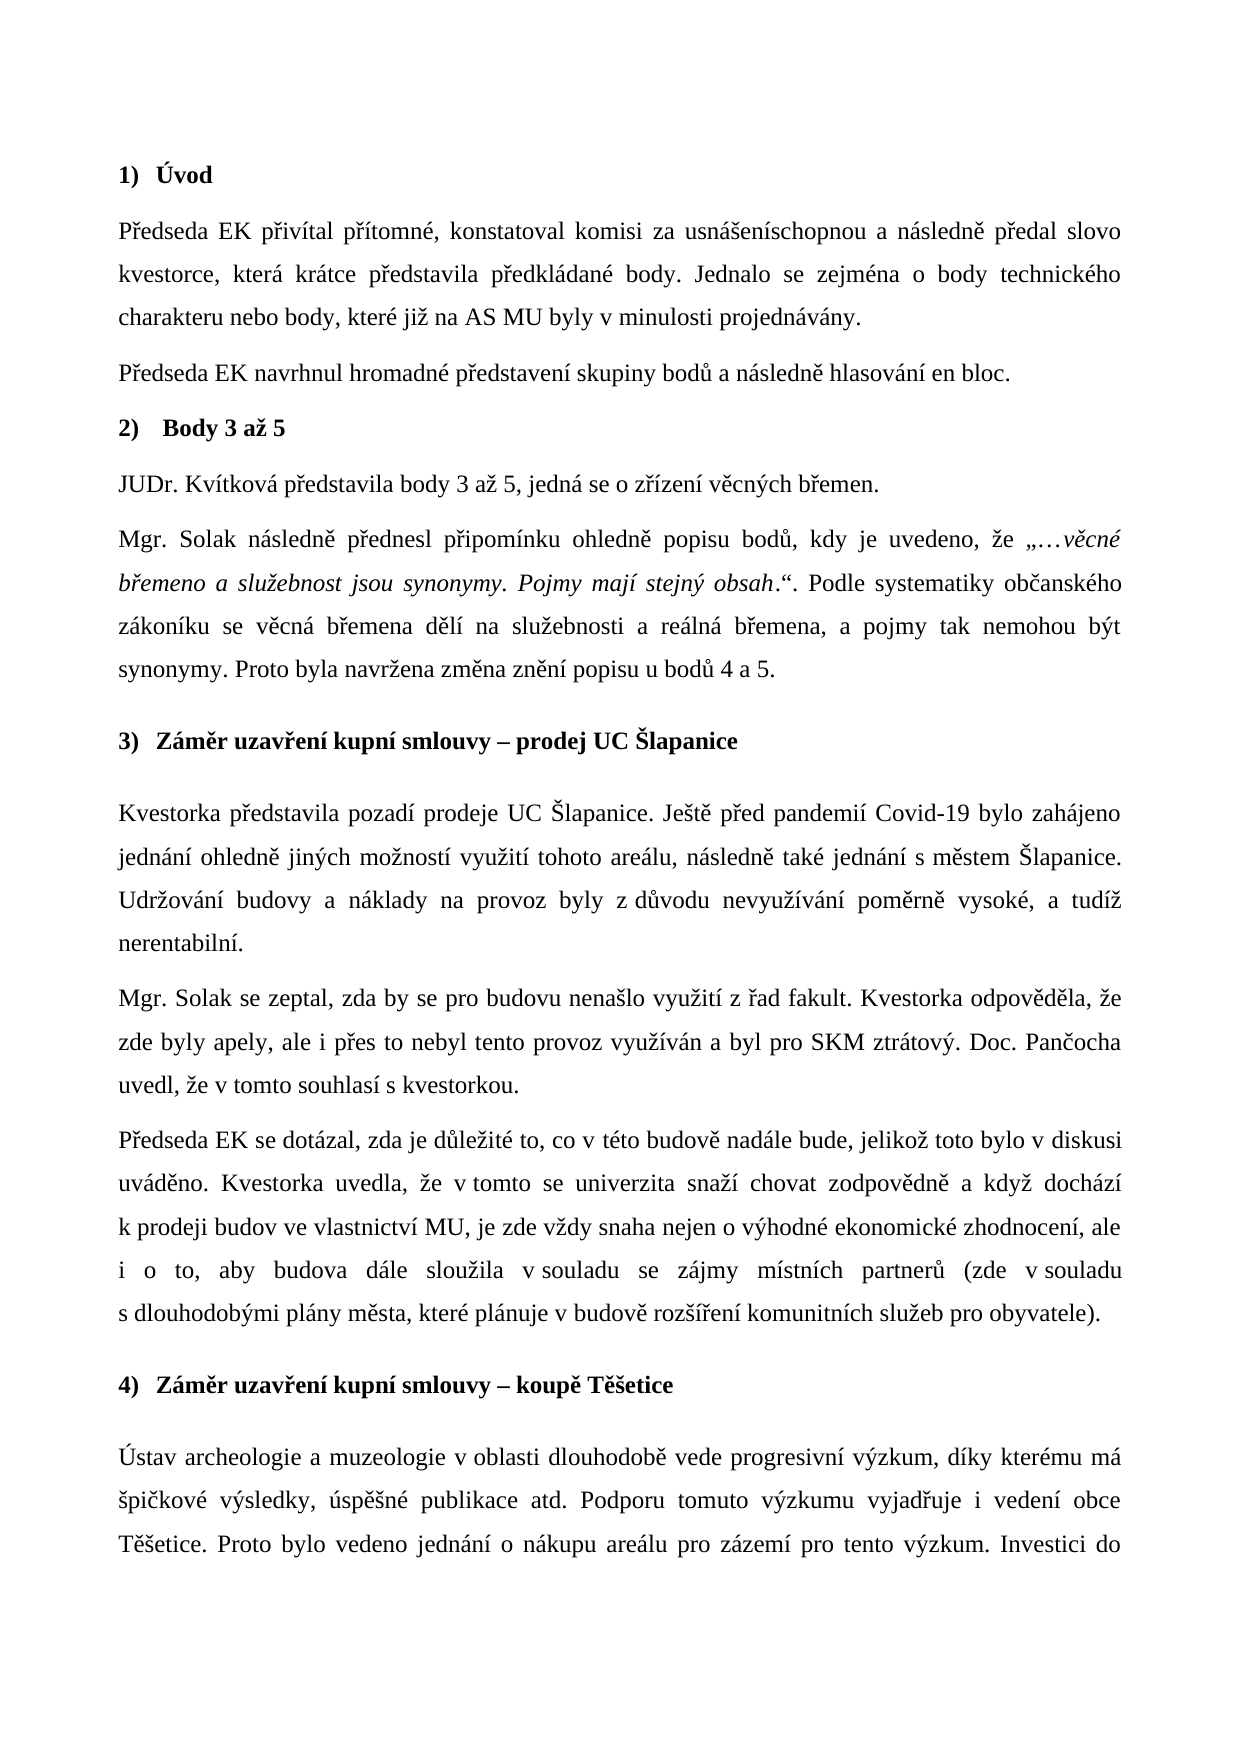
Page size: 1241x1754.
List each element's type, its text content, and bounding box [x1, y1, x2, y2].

list Body 3 až 5 [118, 413, 1122, 442]
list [118, 1442, 1122, 1557]
list Předseda EK navrhnul hromadné představení skupiny bodů a následně hlasování en bloc. [118, 358, 1122, 386]
list Mgr. Solak následně přednesl připomínku ohledně popisu bodů, kdy je uvedeno, že „…věcné břemeno a služebnost jsou synonymy. Pojmy mají stejný obsah.“. Podle systematiky občanského zákoníku se věcná břemena dělí na služebnosti a reálná břemena, a pojmy tak nemohou být synonymy. Proto byla navržena změna znění popisu u bodů 4 a 5. [118, 524, 1122, 683]
list Záměr uzavření kupní smlouvy – koupě Těšetice [118, 1370, 1122, 1399]
list Předseda EK přivítal přítomné, konstatoval komisi za usnášeníschopnou a následně předal slovo kvestorce, která krátce představila předkládané body. Jednalo se zejména o body technického charakteru nebo body, které již na AS MU byly v minulosti projednávány. [118, 216, 1122, 331]
list Kvestorka představila pozadí prodeje UC Šlapanice. Ještě před pandemií Covid-19 bylo zahájeno jednání ohledně jiných možností využití tohoto areálu, následně také jednání s městem Šlapanice. Udržování budovy a náklady na provoz byly z důvodu nevyužívání poměrně vysoké, a tudíž nerentabilní. [118, 798, 1122, 957]
list Úvod [118, 160, 1122, 189]
list Záměr uzavření kupní smlouvy – prodej UC Šlapanice [118, 726, 1122, 755]
list Mgr. Solak se zeptal, zda by se pro budovu nenašlo využití z řad fakult. Kvestorka odpověděla, že zde byly apely, ale i přes to nebyl tento provoz využíván a byl pro SKM ztrátový. Doc. Pančocha uvedl, že v tomto souhlasí s kvestorkou. [118, 983, 1122, 1098]
list JUDr. Kvítková představila body 3 až 5, jedná se o zřízení věcných břemen. [118, 469, 1122, 498]
list Předseda EK se dotázal, zda je důležité to, co v této budově nadále bude, jelikož toto bylo v diskusi uváděno. Kvestorka uvedla, že v tomto se univerzita snaží chovat zodpovědně a když dochází k prodeji budov ve vlastnictví MU, je zde vždy snaha nejen o výhodné ekonomické zhodnocení, ale i o to, aby budova dále sloužila v souladu se zájmy místních partnerů (zde v souladu s dlouhodobými plány města, které plánuje v budově rozšíření komunitních služeb pro obyvatele). [118, 1125, 1122, 1327]
